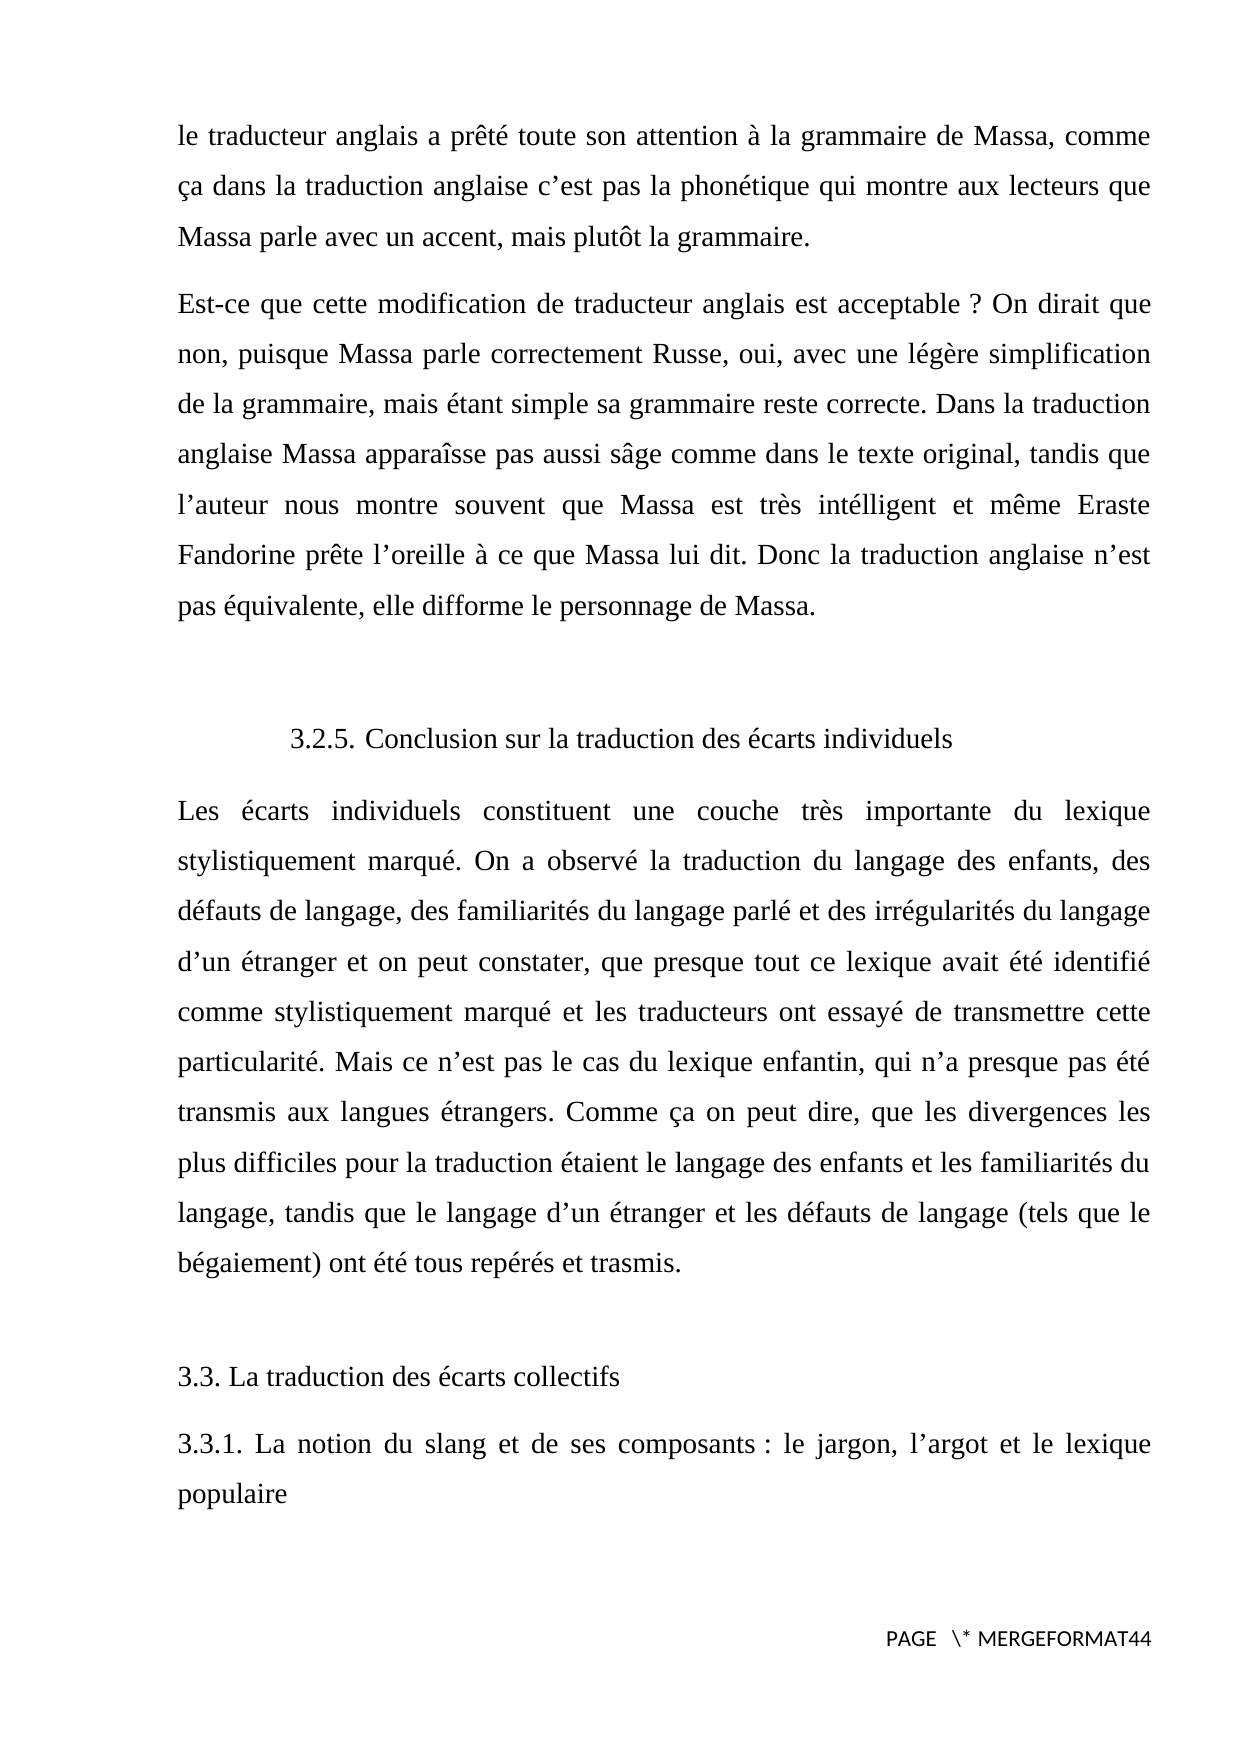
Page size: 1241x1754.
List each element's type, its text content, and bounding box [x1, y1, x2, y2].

list Conclusion sur la traduction des écarts individuels [290, 722, 1152, 755]
text Les écarts individuels constituent une couche très importante du lexique stylistiquement marqué. On a observé la traduction du langage des enfants, des défauts de langage, des familiarités du langage parlé et des irrégularités du langage d’un étranger et on peut constater, que presque tout ce lexique avait été identifié comme stylistiquement marqué et les traducteurs ont essayé de transmettre cette particularité. Mais ce n’est pas le cas du lexique enfantin, qui n’a presque pas été transmis aux langues étrangers. Comme ça on peut dire, que les divergences les plus difficiles pour la traduction étaient le langage des enfants et les familiarités du langage, tandis que le langage d’un étranger et les défauts de langage (tels que le bégaiement) ont été tous repérés et trasmis. [177, 793, 1152, 1279]
text 3.3. La traduction des écarts collectifs [177, 1359, 1152, 1392]
text 3.3.1. La notion du slang et de ses composants : le jargon, l’argot et le lexique populaire [177, 1426, 1152, 1510]
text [177, 118, 1152, 252]
text Est-ce que cette modification de traducteur anglais est acceptable ? On dirait que non, puisque Massa parle correctement Russe, oui, avec une légère simplification de la grammaire, mais étant simple sa grammaire reste correcte. Dans la traduction anglaise Massa apparaîsse pas aussi sâge comme dans le texte original, tandis que l’auteur nous montre souvent que Massa est très intélligent et même Eraste Fandorine prête l’oreille à ce que Massa lui dit. Donc la traduction anglaise n’est pas équivalente, elle difforme le personnage de Massa. [177, 286, 1152, 621]
